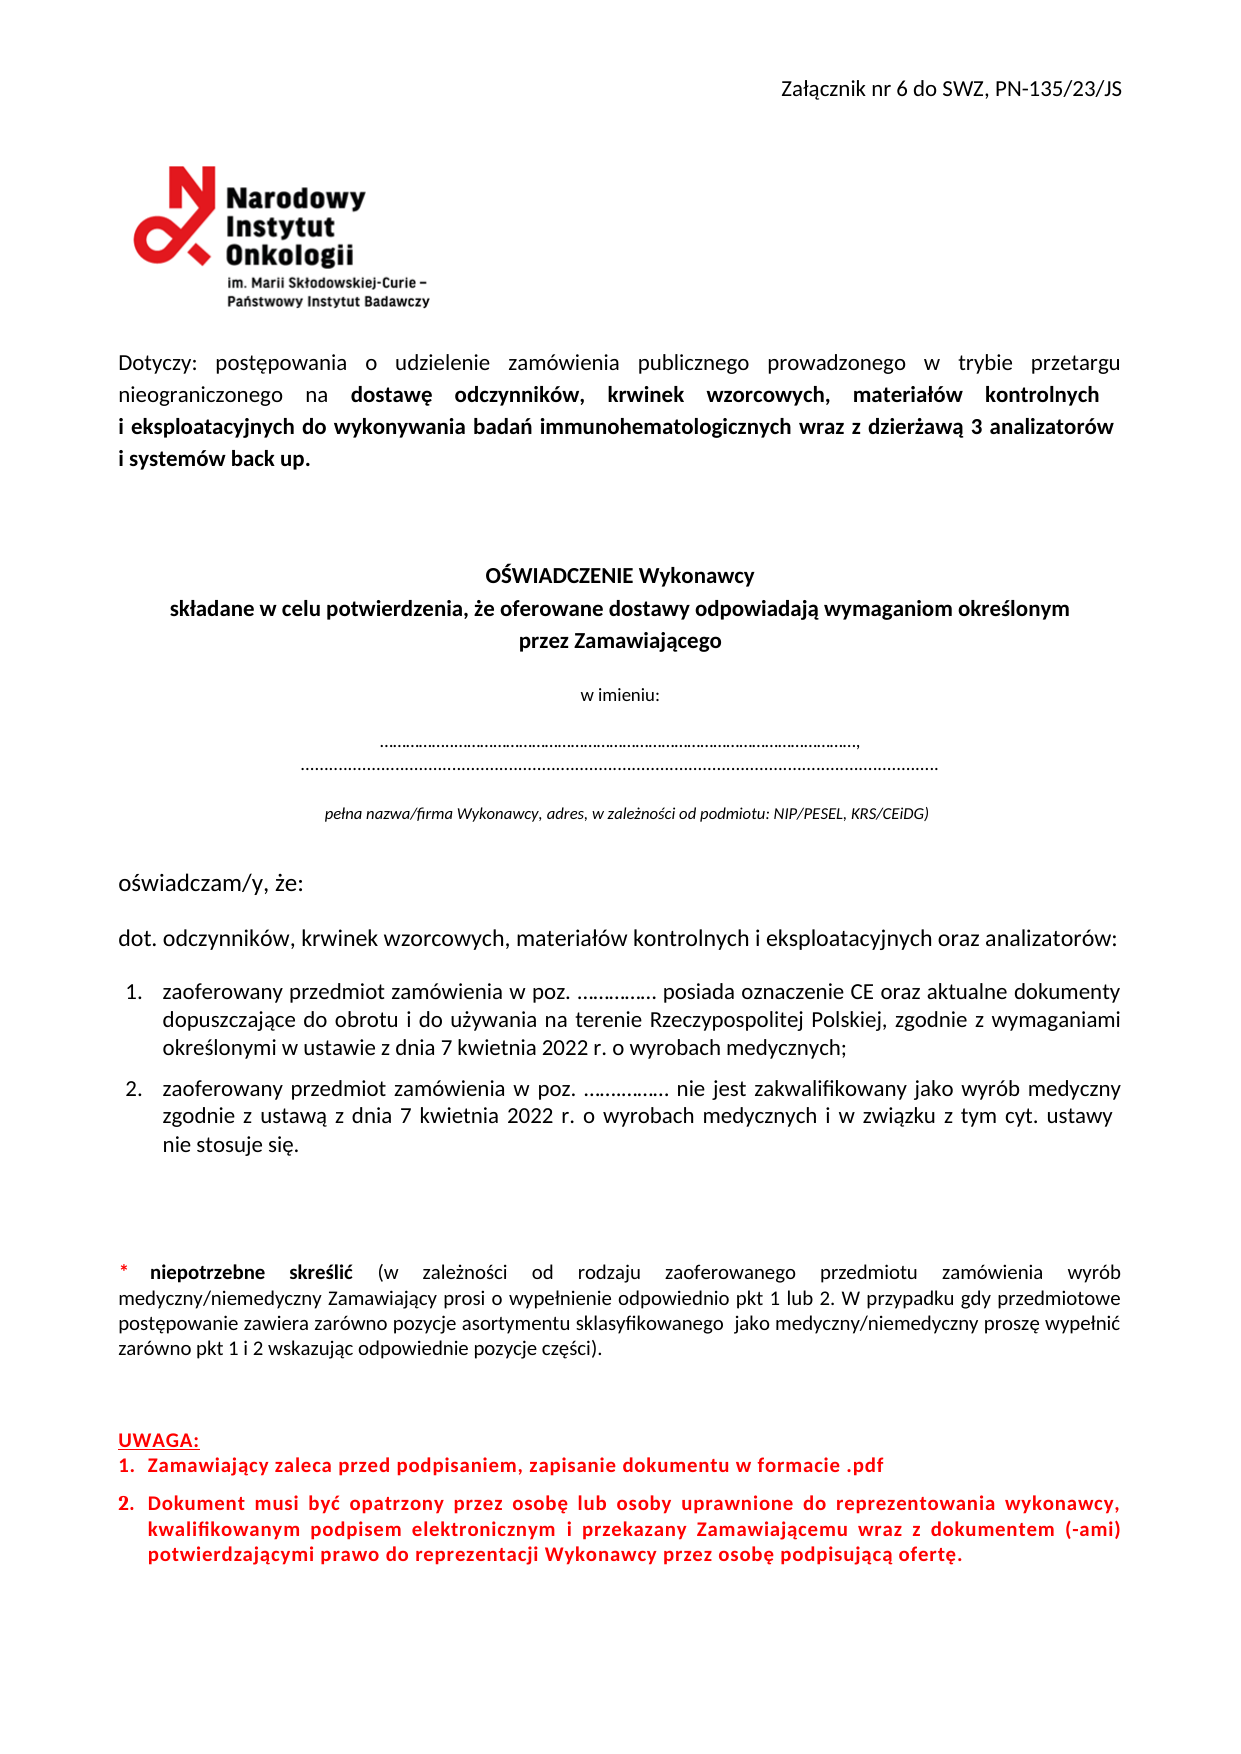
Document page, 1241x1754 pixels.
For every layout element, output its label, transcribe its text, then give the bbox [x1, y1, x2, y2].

text Dotyczy: postępowania o udzielenie zamówienia publicznego prowadzonego w trybie przetargu nieograniczonego na dostawę odczynników, krwinek wzorcowych, materiałów kontrolnych i eksploatacyjnych do wykonywania badań immunohematologicznych wraz z dzierżawą 3 analizatorów i systemów back up. [118, 348, 1122, 472]
list Zamawiający zaleca przed podpisaniem, zapisanie dokumentu w formacie .pdf [118, 1453, 1122, 1478]
text przez Zamawiającego [118, 626, 1122, 654]
text w imieniu: [118, 683, 1122, 706]
list zaoferowany przedmiot zamówienia w poz. …………… posiada oznaczenie CE oraz aktualne dokumenty dopuszczające do obrotu i do używania na terenie Rzeczypospolitej Polskiej, zgodnie z wymaganiami określonymi w ustawie z dnia 7 kwietnia 2022 r. o wyrobach medycznych; [125, 977, 1122, 1061]
text dot. odczynników, krwinek wzorcowych, materiałów kontrolnych i eksploatacyjnych oraz analizatorów: [118, 923, 1122, 952]
text OŚWIADCZENIE Wykonawcy [118, 562, 1122, 589]
text oświadczam/y, że: [118, 867, 1122, 897]
text UWAGA: [118, 1427, 1122, 1453]
text pełna nazwa/firma Wykonawcy, adres, w zależności od podmiotu: NIP/PESEL, KRS/CEiDG) [118, 803, 1122, 823]
picture [118, 147, 442, 323]
list zaoferowany przedmiot zamówienia w poz. …….……… nie jest zakwalifikowany jako wyrób medyczny zgodnie z ustawą z dnia 7 kwietnia 2022 r. o wyrobach medycznych i w związku z tym cyt. ustawy nie stosuje się. [125, 1074, 1122, 1158]
text ....................................................................................................................................... [118, 752, 1122, 775]
text ……………..…………………………………………………………………………………, [118, 729, 1122, 752]
list Dokument musi być opatrzony przez osobę lub osoby uprawnione do reprezentowania wykonawcy, kwalifikowanym podpisem elektronicznym i przekazany Zamawiającemu wraz z dokumentem (-ami) potwierdzającymi prawo do reprezentacji Wykonawcy przez osobę podpisującą ofertę. [118, 1491, 1122, 1567]
text * niepotrzebne skreślić (w zależności od rodzaju zaoferowanego przedmiotu zamówienia wyrób medyczny/niemedyczny Zamawiający prosi o wypełnienie odpowiednio pkt 1 lub 2. W przypadku gdy przedmiotowe postępowanie zawiera zarówno pozycje asortymentu sklasyfikowanego jako medyczny/niemedyczny proszę wypełnić zarówno pkt 1 i 2 wskazując odpowiednie pozycje części). [118, 1259, 1122, 1361]
text składane w celu potwierdzenia, że oferowane dostawy odpowiadają wymaganiom określonym [118, 594, 1122, 622]
